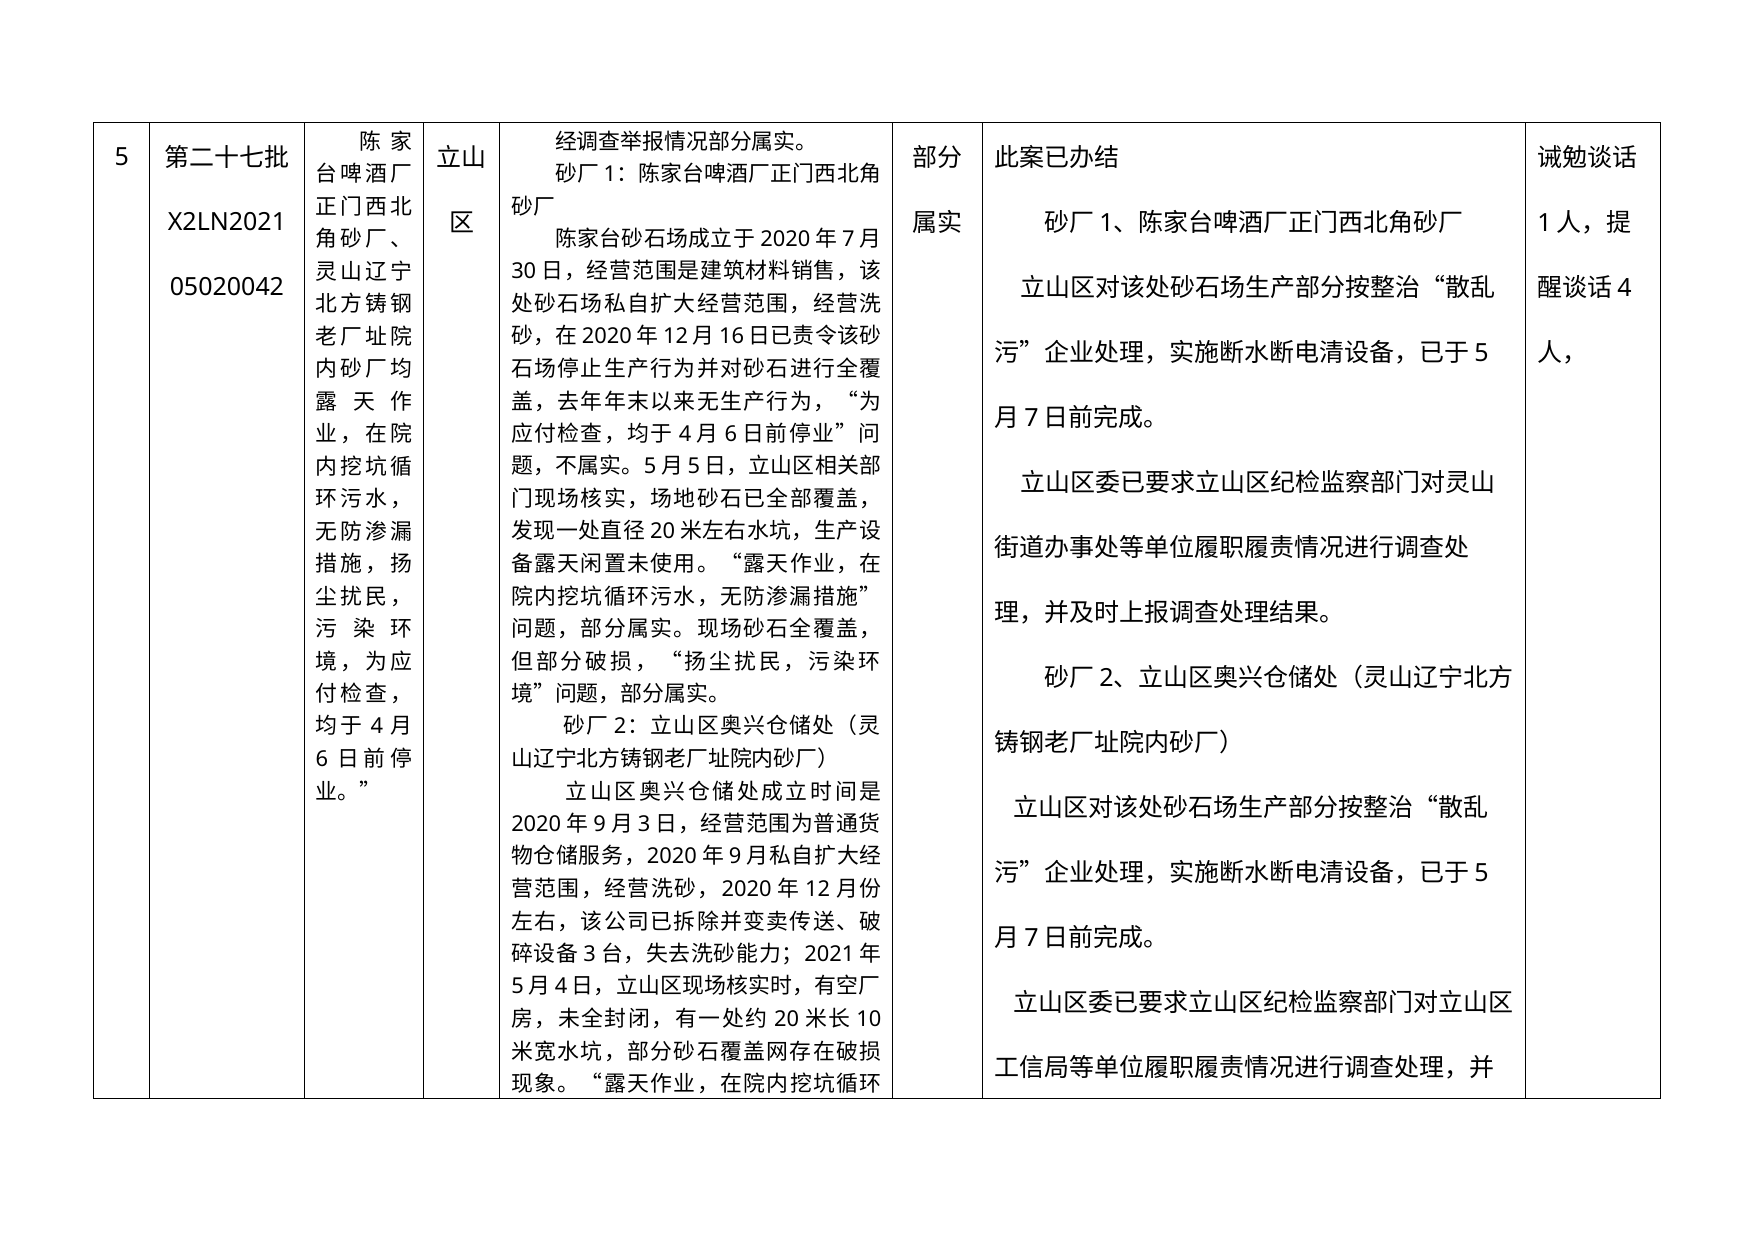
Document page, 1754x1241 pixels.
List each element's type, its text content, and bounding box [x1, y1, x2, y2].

table_cell 部分属实 [893, 123, 982, 1098]
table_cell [983, 123, 1525, 1098]
table_cell 5 [94, 123, 149, 1098]
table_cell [500, 123, 892, 1098]
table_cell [150, 123, 304, 1098]
table_cell 诫勉谈话1人，提醒谈话4人， [1526, 123, 1660, 1098]
table_cell 立山区 [424, 123, 499, 1098]
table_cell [305, 123, 423, 1098]
